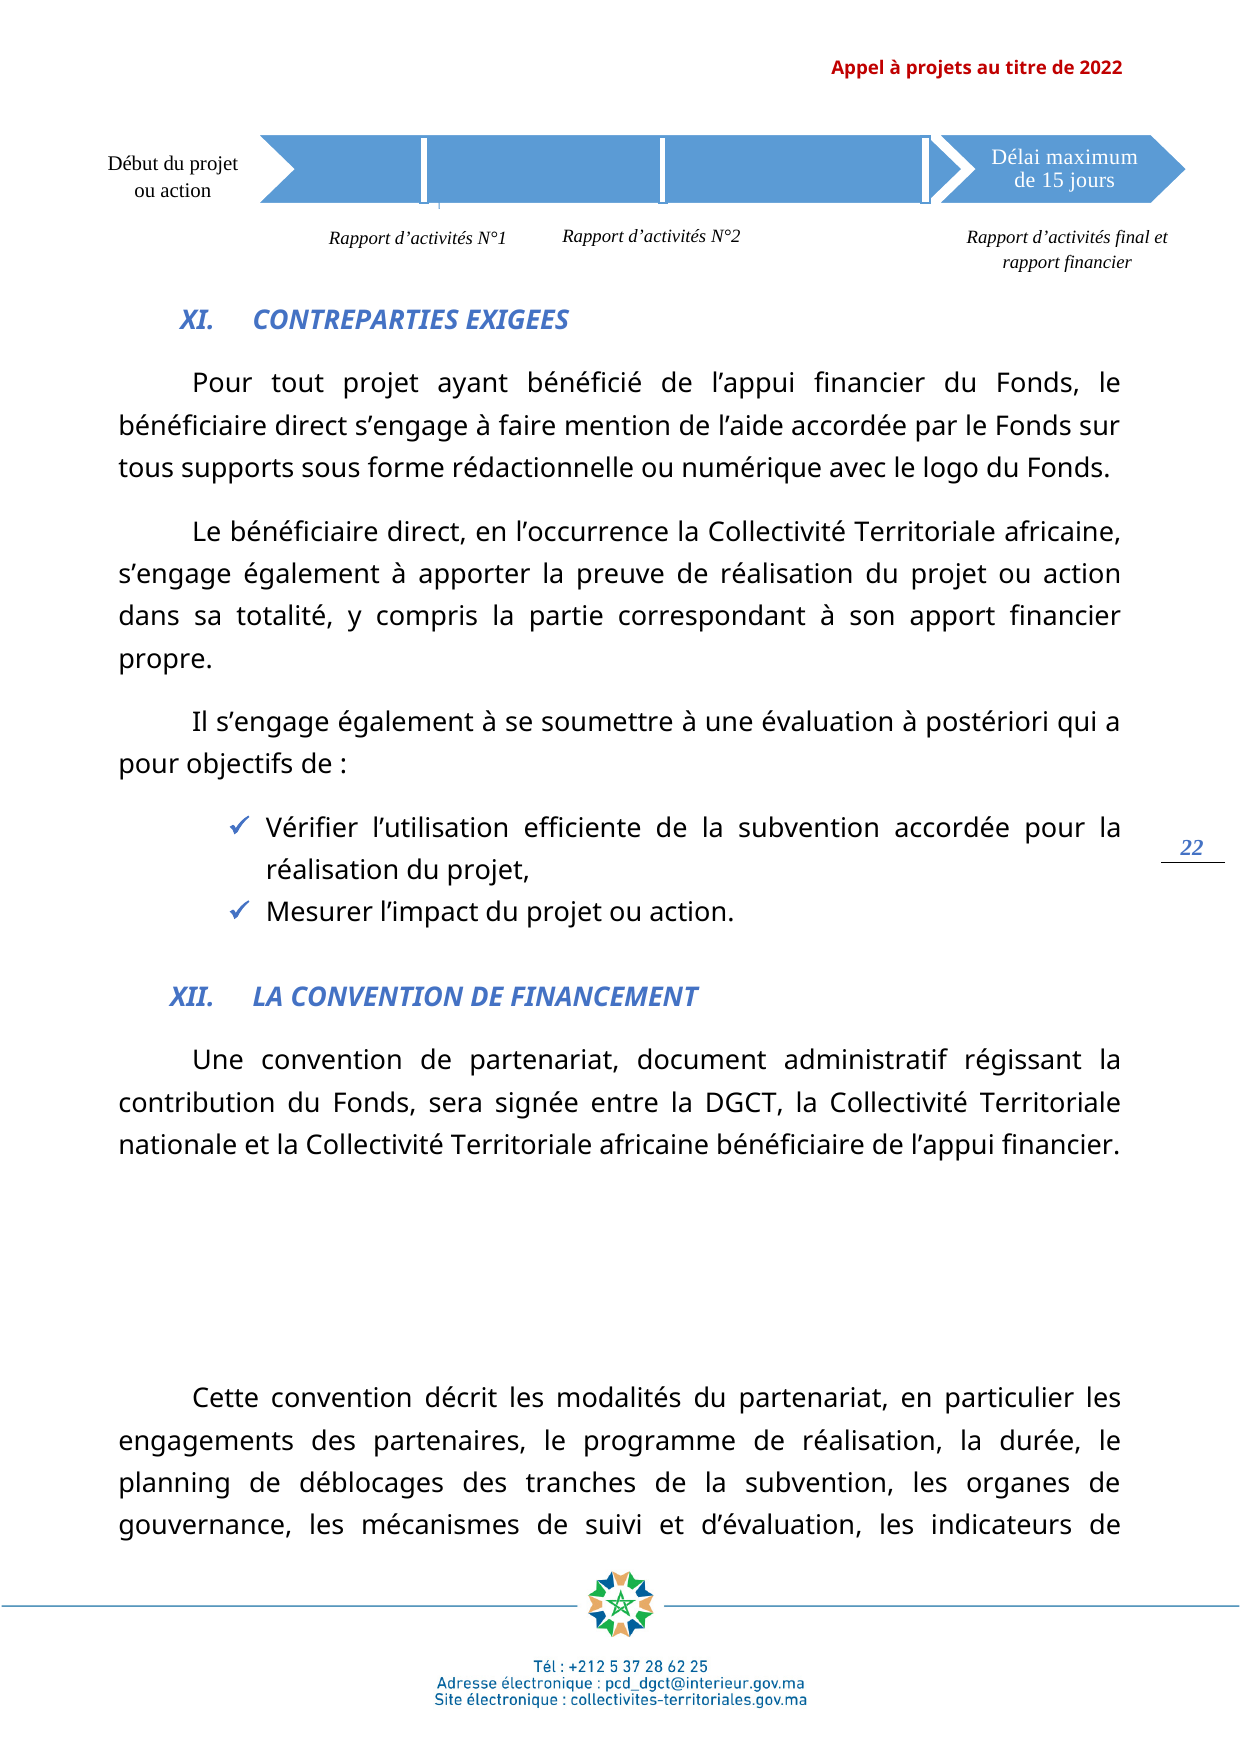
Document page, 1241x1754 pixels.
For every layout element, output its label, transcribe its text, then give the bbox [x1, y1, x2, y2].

list Vérifier l’utilisation efficiente de la subvention accordée pour la réalisation du projet, [228, 808, 1122, 887]
text Le bénéficiaire direct, en l’occurrence la Collectivité Territoriale africaine, s’engage également à apporter la preuve de réalisation du projet ou action dans sa totalité, y compris la partie correspondant à son apport financier propre. [118, 512, 1122, 676]
list CONTREPARTIES EXIGEES [215, 301, 1122, 338]
text Il s’engage également à se soumettre à une évaluation à postériori qui a pour objectifs de : [118, 702, 1122, 782]
list Mesurer l’impact du projet ou action. [228, 893, 1122, 930]
text Pour tout projet ayant bénéficié de l’appui financier du Fonds, le bénéficiaire direct s’engage à faire mention de l’aide accordée par le Fonds sur tous supports sous forme rédactionnelle ou numérique avec le logo du Fonds. [118, 364, 1122, 486]
picture [1, 1551, 1240, 1747]
list LA CONVENTION DE FINANCEMENT [215, 978, 1122, 1014]
text Une convention de partenariat, document administratif régissant la contribution du Fonds, sera signée entre la DGCT, la Collectivité Territoriale nationale et la Collectivité Territoriale africaine bénéficiaire de l’appui financier. [118, 1041, 1122, 1162]
